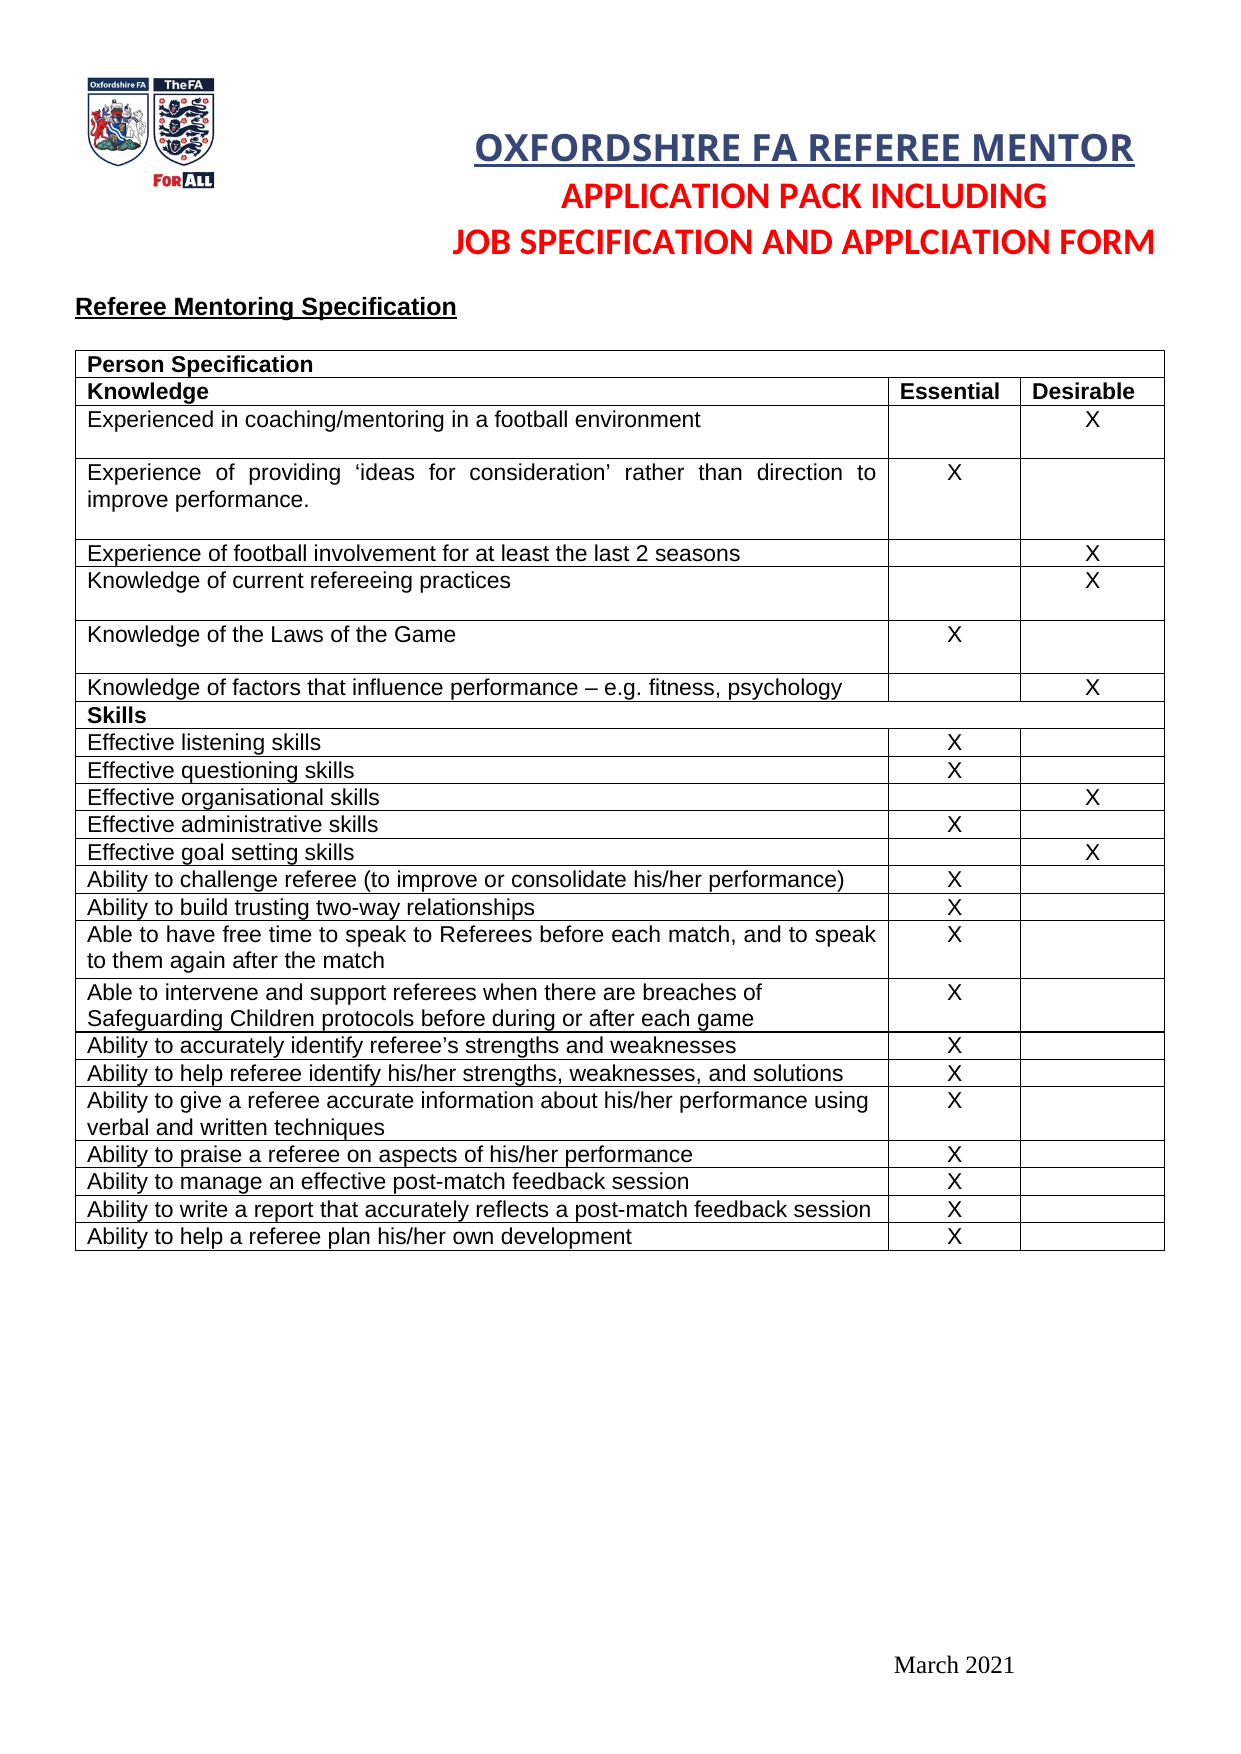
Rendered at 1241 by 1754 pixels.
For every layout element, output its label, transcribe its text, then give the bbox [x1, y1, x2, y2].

table_cell Knowledge of the Laws of the Game [76, 621, 888, 673]
table_cell [1021, 1168, 1164, 1195]
picture [86, 75, 217, 191]
table_cell X [889, 866, 1020, 892]
table_cell X [889, 1060, 1020, 1086]
table_cell [1021, 1141, 1164, 1167]
table_cell X [889, 894, 1020, 920]
table_cell Skills [76, 702, 1164, 728]
table_cell X [889, 1033, 1020, 1059]
table_cell X [1021, 839, 1164, 865]
table_cell [889, 839, 1020, 865]
table_cell X [889, 1196, 1020, 1222]
table_cell X [889, 1223, 1020, 1249]
table_cell [1021, 757, 1164, 783]
table_cell X [889, 459, 1020, 538]
table_cell Essential [889, 378, 1020, 404]
table_cell X [889, 811, 1020, 838]
table_cell [1021, 1033, 1164, 1059]
table_cell Ability to help a referee plan his/her own development [76, 1223, 888, 1249]
table_cell Desirable [1021, 378, 1164, 404]
table_cell [1021, 921, 1164, 978]
table_cell Effective questioning skills [76, 757, 888, 783]
table_cell Ability to challenge referee (to improve or consolidate his/her performance) [76, 866, 888, 892]
table_cell Knowledge of current refereeing practices [76, 567, 888, 619]
table_cell Able to have free time to speak to Referees before each match, and to speak to them again after the match [76, 921, 888, 978]
table_cell Able to intervene and support referees when there are breaches of Safeguarding Children protocols before during or after each game [76, 979, 888, 1031]
table_cell Ability to help referee identify his/her strengths, weaknesses, and solutions [76, 1060, 888, 1086]
table_cell X [889, 1168, 1020, 1195]
table_cell [1021, 866, 1164, 892]
table_cell X [889, 757, 1020, 783]
table_cell [889, 567, 1020, 619]
table_cell Ability to build trusting two-way relationships [76, 894, 888, 920]
table_cell Knowledge of factors that influence performance – e.g. fitness, psychology [76, 674, 888, 701]
table_cell Effective goal setting skills [76, 839, 888, 865]
table_cell [1021, 1223, 1164, 1249]
table_cell Ability to write a report that accurately reflects a post-match feedback session [76, 1196, 888, 1222]
table_cell X [889, 729, 1020, 756]
table_cell Experienced in coaching/mentoring in a football environment [76, 406, 888, 458]
table_cell [1021, 459, 1164, 538]
table_cell [1021, 1060, 1164, 1086]
table_cell Experience of football involvement for at least the last 2 seasons [76, 540, 888, 566]
table_cell X [1021, 406, 1164, 458]
table_cell Ability to give a referee accurate information about his/her performance using verbal and written techniques [76, 1087, 888, 1140]
table_cell X [889, 621, 1020, 673]
table_cell X [889, 1087, 1020, 1140]
table_cell [889, 674, 1020, 701]
table_cell [1021, 729, 1164, 756]
table_cell X [1021, 567, 1164, 619]
table_cell X [1021, 540, 1164, 566]
table_cell [1021, 621, 1164, 673]
table_cell Ability to praise a referee on aspects of his/her performance [76, 1141, 888, 1167]
table_cell [889, 406, 1020, 458]
table_cell Ability to manage an effective post-match feedback session [76, 1168, 888, 1195]
table_cell Effective administrative skills [76, 811, 888, 838]
table_cell [1021, 1087, 1164, 1140]
text Referee Mentoring Specification [75, 292, 1165, 321]
table_cell Effective listening skills [76, 729, 888, 756]
table_cell [1021, 1196, 1164, 1222]
table_cell Experience of providing ‘ideas for consideration’ rather than direction to improve performance. [76, 459, 888, 538]
table_cell X [1021, 674, 1164, 701]
table_cell Ability to accurately identify referee’s strengths and weaknesses [76, 1033, 888, 1059]
table_cell X [1021, 784, 1164, 810]
table_cell [889, 784, 1020, 810]
table_cell [889, 540, 1020, 566]
table_cell Effective organisational skills [76, 784, 888, 810]
table_cell X [889, 1141, 1020, 1167]
table_cell [1021, 811, 1164, 838]
table_cell X [889, 921, 1020, 978]
table_cell X [889, 979, 1020, 1031]
table_cell [1021, 894, 1164, 920]
table_header Person Specification [76, 351, 1164, 377]
table_cell Knowledge [76, 378, 888, 404]
table_cell [1021, 979, 1164, 1031]
